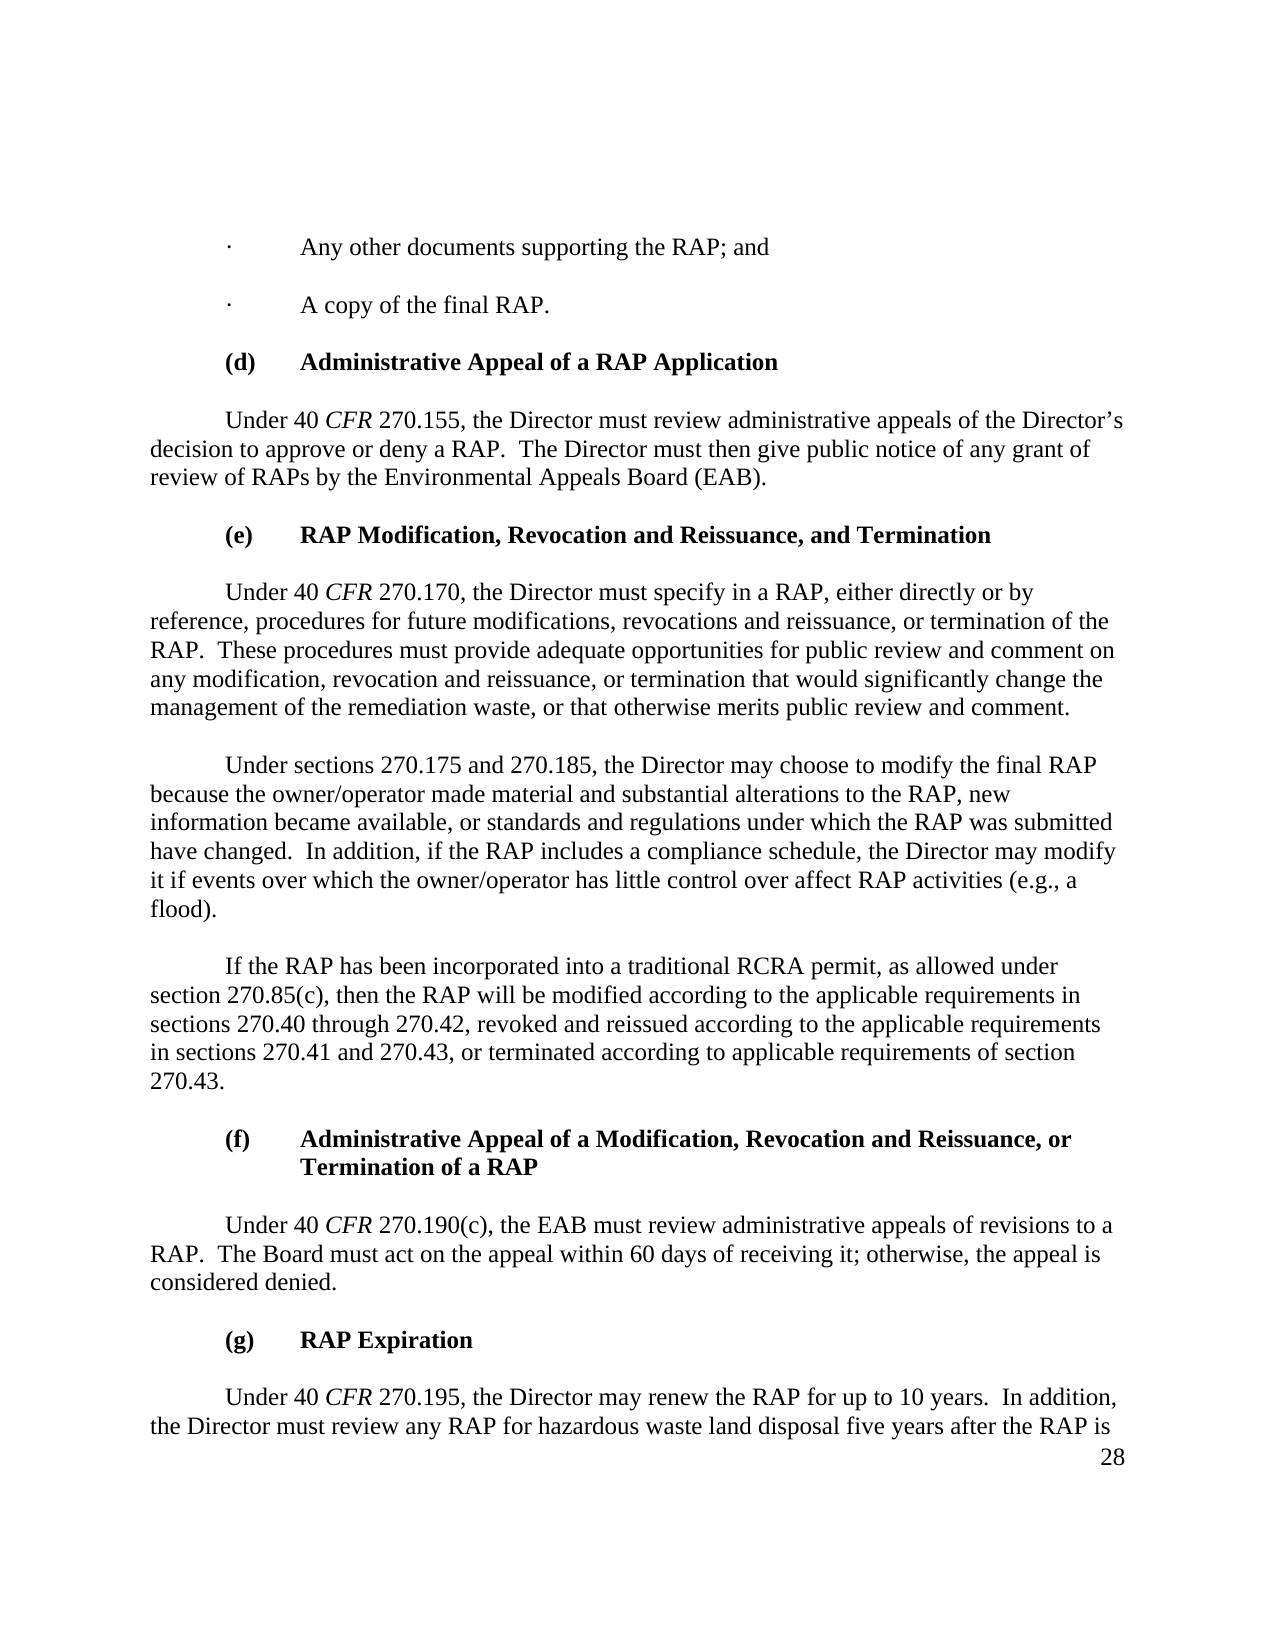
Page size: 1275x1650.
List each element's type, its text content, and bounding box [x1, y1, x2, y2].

text (f) Administrative Appeal of a Modification, Revocation and Reissuance, or Termination of a RAP [225, 1124, 1125, 1181]
text Administrative Appeal of a RAP Application [225, 347, 1125, 376]
text (e) RAP Modification, Revocation and Reissuance, and Termination [225, 520, 1125, 549]
text Under 40 CFR 270.170, the Director must specify in a RAP, either directly or by reference, procedures for future modifications, revocations and reissuance, or termination of the RAP. These procedures must provide adequate opportunities for public review and comment on any modification, revocation and reissuance, or termination that would significantly change the management of the remediation waste, or that otherwise merits public review and comment. [150, 577, 1125, 721]
list Any other documents supporting the RAP; and [225, 232, 1125, 261]
text If the RAP has been incorporated into a traditional RCRA permit, as allowed under section 270.85(c), then the RAP will be modified according to the applicable requirements in sections 270.40 through 270.42, revoked and reissued according to the applicable requirements in sections 270.41 and 270.43, or terminated according to applicable requirements of section 270.43. [150, 951, 1125, 1095]
list A copy of the final RAP. [225, 290, 1125, 319]
text Under sections 270.175 and 270.185, the Director may choose to modify the final RAP because the owner/operator made material and substantial alterations to the RAP, new information became available, or standards and regulations under which the RAP was submitted have changed. In addition, if the RAP includes a compliance schedule, the Director may modify it if events over which the owner/operator has little control over affect RAP activities (e.g., a flood). [150, 750, 1125, 922]
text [150, 1382, 1125, 1440]
text Under 40 CFR 270.155, the Director must review administrative appeals of the Director’s decision to approve or deny a RAP. The Director must then give public notice of any grant of review of RAPs by the Environmental Appeals Board (EAB). [150, 405, 1125, 491]
text Under 40 CFR 270.190(c), the EAB must review administrative appeals of revisions to a RAP. The Board must act on the appeal within 60 days of receiving it; otherwise, the appeal is considered denied. [150, 1210, 1125, 1296]
text (g) RAP Expiration [225, 1325, 1125, 1354]
